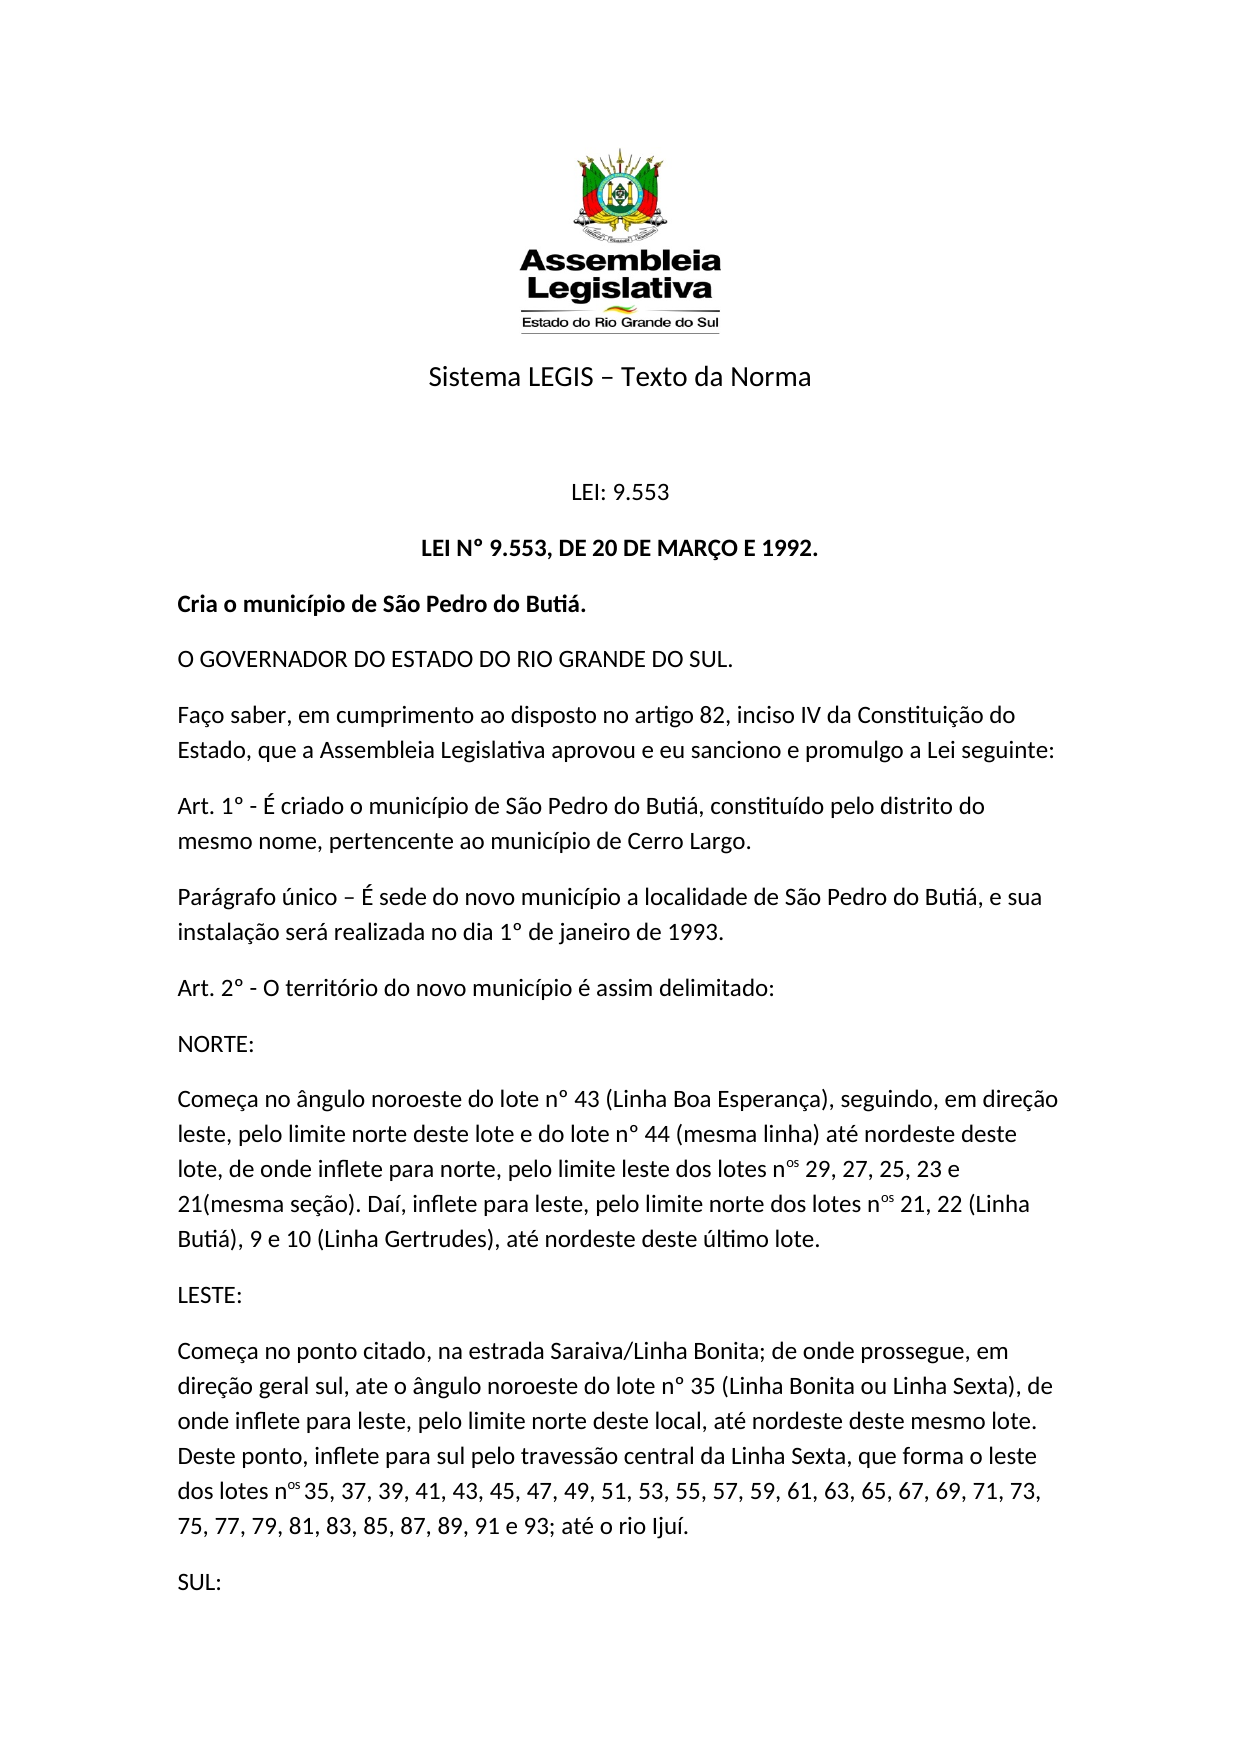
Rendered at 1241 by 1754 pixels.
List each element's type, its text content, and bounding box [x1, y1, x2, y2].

text SUL: [177, 1566, 1063, 1597]
text Cria o município de São Pedro do Butiá. [177, 588, 1063, 618]
text NORTE: [177, 1028, 1063, 1058]
text Faço saber, em cumprimento ao disposto no artigo 82, inciso IV da Constituição do Estado, que a Assembleia Legislativa aprovou e eu sanciono e promulgo a Lei seguinte: [177, 699, 1063, 765]
text O GOVERNADOR DO ESTADO DO RIO GRANDE DO SUL. [177, 644, 1063, 674]
text Art. 2º - O território do novo município é assim delimitado: [177, 972, 1063, 1002]
picture [519, 147, 721, 334]
text Art. 1º - É criado o município de São Pedro do Butiá, constituído pelo distrito do mesmo nome, pertencente ao município de Cerro Largo. [177, 790, 1063, 856]
text LEI Nº 9.553, DE 20 DE MARÇO E 1992. [177, 532, 1063, 562]
text Sistema LEGIS – Texto da Norma [177, 358, 1063, 394]
text Começa no ponto citado, na estrada Saraiva/Linha Bonita; de onde prossegue, em direção geral sul, ate o ângulo noroeste do lote nº 35 (Linha Bonita ou Linha Sexta), de onde inflete para leste, pelo limite norte deste local, até nordeste deste mesmo lote. Deste ponto, inflete para sul pelo travessão central da Linha Sexta, que forma o leste dos lotes nos 35, 37, 39, 41, 43, 45, 47, 49, 51, 53, 55, 57, 59, 61, 63, 65, 67, 69, 71, 73, 75, 77, 79, 81, 83, 85, 87, 89, 91 e 93; até o rio Ijuí. [177, 1335, 1063, 1541]
text Começa no ângulo noroeste do lote nº 43 (Linha Boa Esperança), seguindo, em direção leste, pelo limite norte deste lote e do lote nº 44 (mesma linha) até nordeste deste lote, de onde inflete para norte, pelo limite leste dos lotes nos 29, 27, 25, 23 e 21(mesma seção). Daí, inflete para leste, pelo limite norte dos lotes nos 21, 22 (Linha Butiá), 9 e 10 (Linha Gertrudes), até nordeste deste último lote. [177, 1084, 1063, 1254]
text Parágrafo único – É sede do novo município a localidade de São Pedro do Butiá, e sua instalação será realizada no dia 1º de janeiro de 1993. [177, 881, 1063, 947]
text LESTE: [177, 1279, 1063, 1310]
text LEI: 9.553 [177, 476, 1063, 507]
